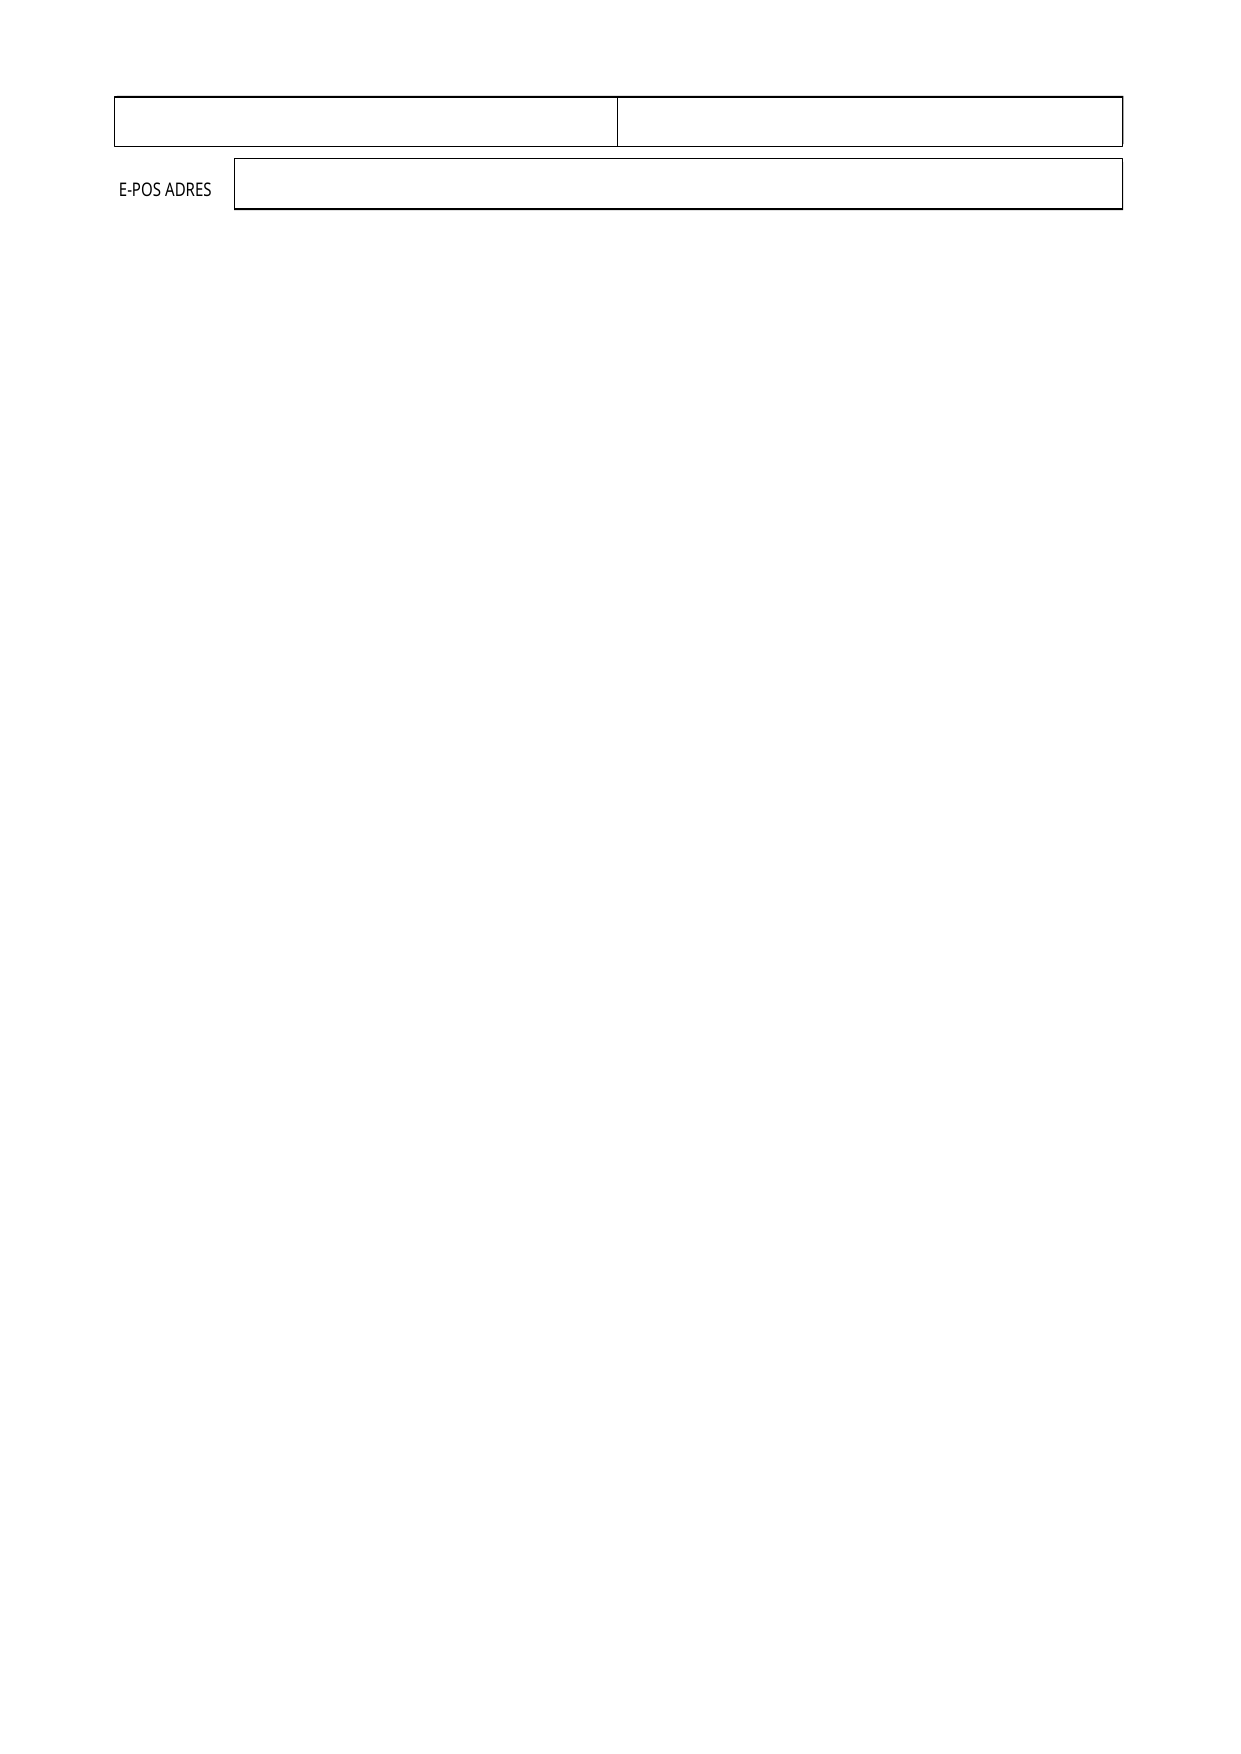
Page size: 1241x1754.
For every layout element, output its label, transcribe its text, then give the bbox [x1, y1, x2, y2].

text E-POS ADRES [119, 176, 234, 202]
